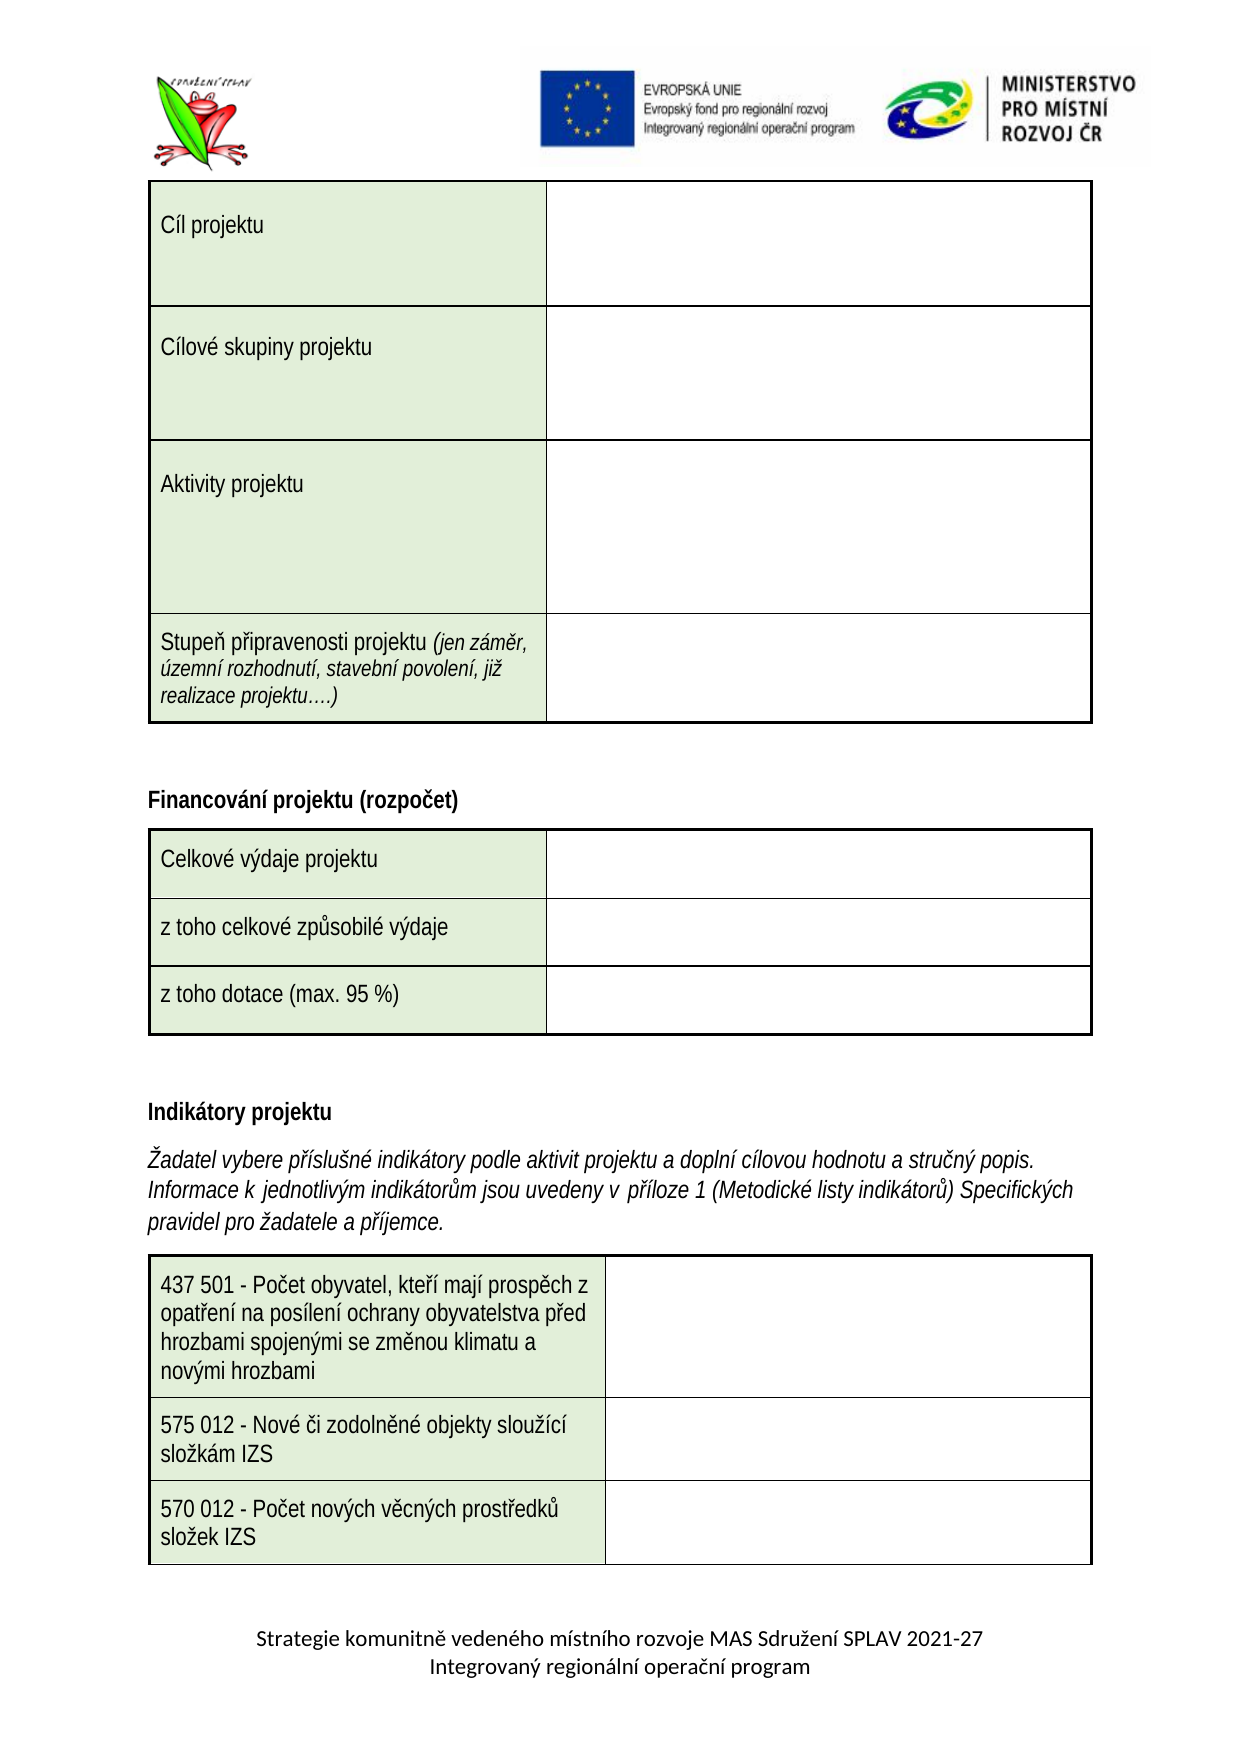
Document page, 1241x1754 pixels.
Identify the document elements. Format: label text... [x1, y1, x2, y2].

table_header Celkové výdaje projektu [151, 831, 546, 897]
table_cell 570 012 - Počet nových věcných prostředků složek IZS [151, 1481, 605, 1563]
table_cell Cíl projektu [151, 182, 546, 305]
table_cell z toho dotace (max. 95 %) [151, 967, 546, 1033]
text Žadatel vybere příslušné indikátory podle aktivit projektu a doplní cílovou hodnotu a stručný popis. Informace k jednotlivým indikátorům jsou uvedeny v příloze 1 (Metodické listy indikátorů) Specifických pravidel pro žadatele a příjemce. [148, 1144, 1093, 1235]
table_cell Cílové skupiny projektu [151, 307, 546, 439]
table_cell Stupeň připravenosti projektu (jen záměr, územní rozhodnutí, stavební povolení, již realizace projektu….) [151, 614, 546, 721]
table_cell [606, 1398, 1090, 1480]
table_cell [547, 899, 1090, 965]
table_cell [547, 614, 1090, 721]
picture [147, 73, 256, 180]
table_cell Aktivity projektu [151, 441, 546, 613]
table_cell [547, 967, 1090, 1033]
table_cell [547, 441, 1090, 613]
table_header [606, 1257, 1090, 1397]
text Financování projektu (rozpočet) [148, 785, 1093, 813]
table_cell [606, 1481, 1090, 1563]
table_cell 575 012 - Nové či zodolněné objekty sloužící složkám IZS [151, 1398, 605, 1480]
table_header 437 501 - Počet obyvatel, kteří mají prospěch z opatření na posílení ochrany obyvatelstva před hrozbami spojenými se změnou klimatu a novými hrozbami [151, 1257, 605, 1397]
text Indikátory projektu [148, 1097, 1093, 1126]
table_header [547, 831, 1090, 897]
table_cell [547, 182, 1090, 305]
table_cell [547, 307, 1090, 439]
picture [520, 46, 1152, 167]
table_cell z toho celkové způsobilé výdaje [151, 899, 546, 965]
